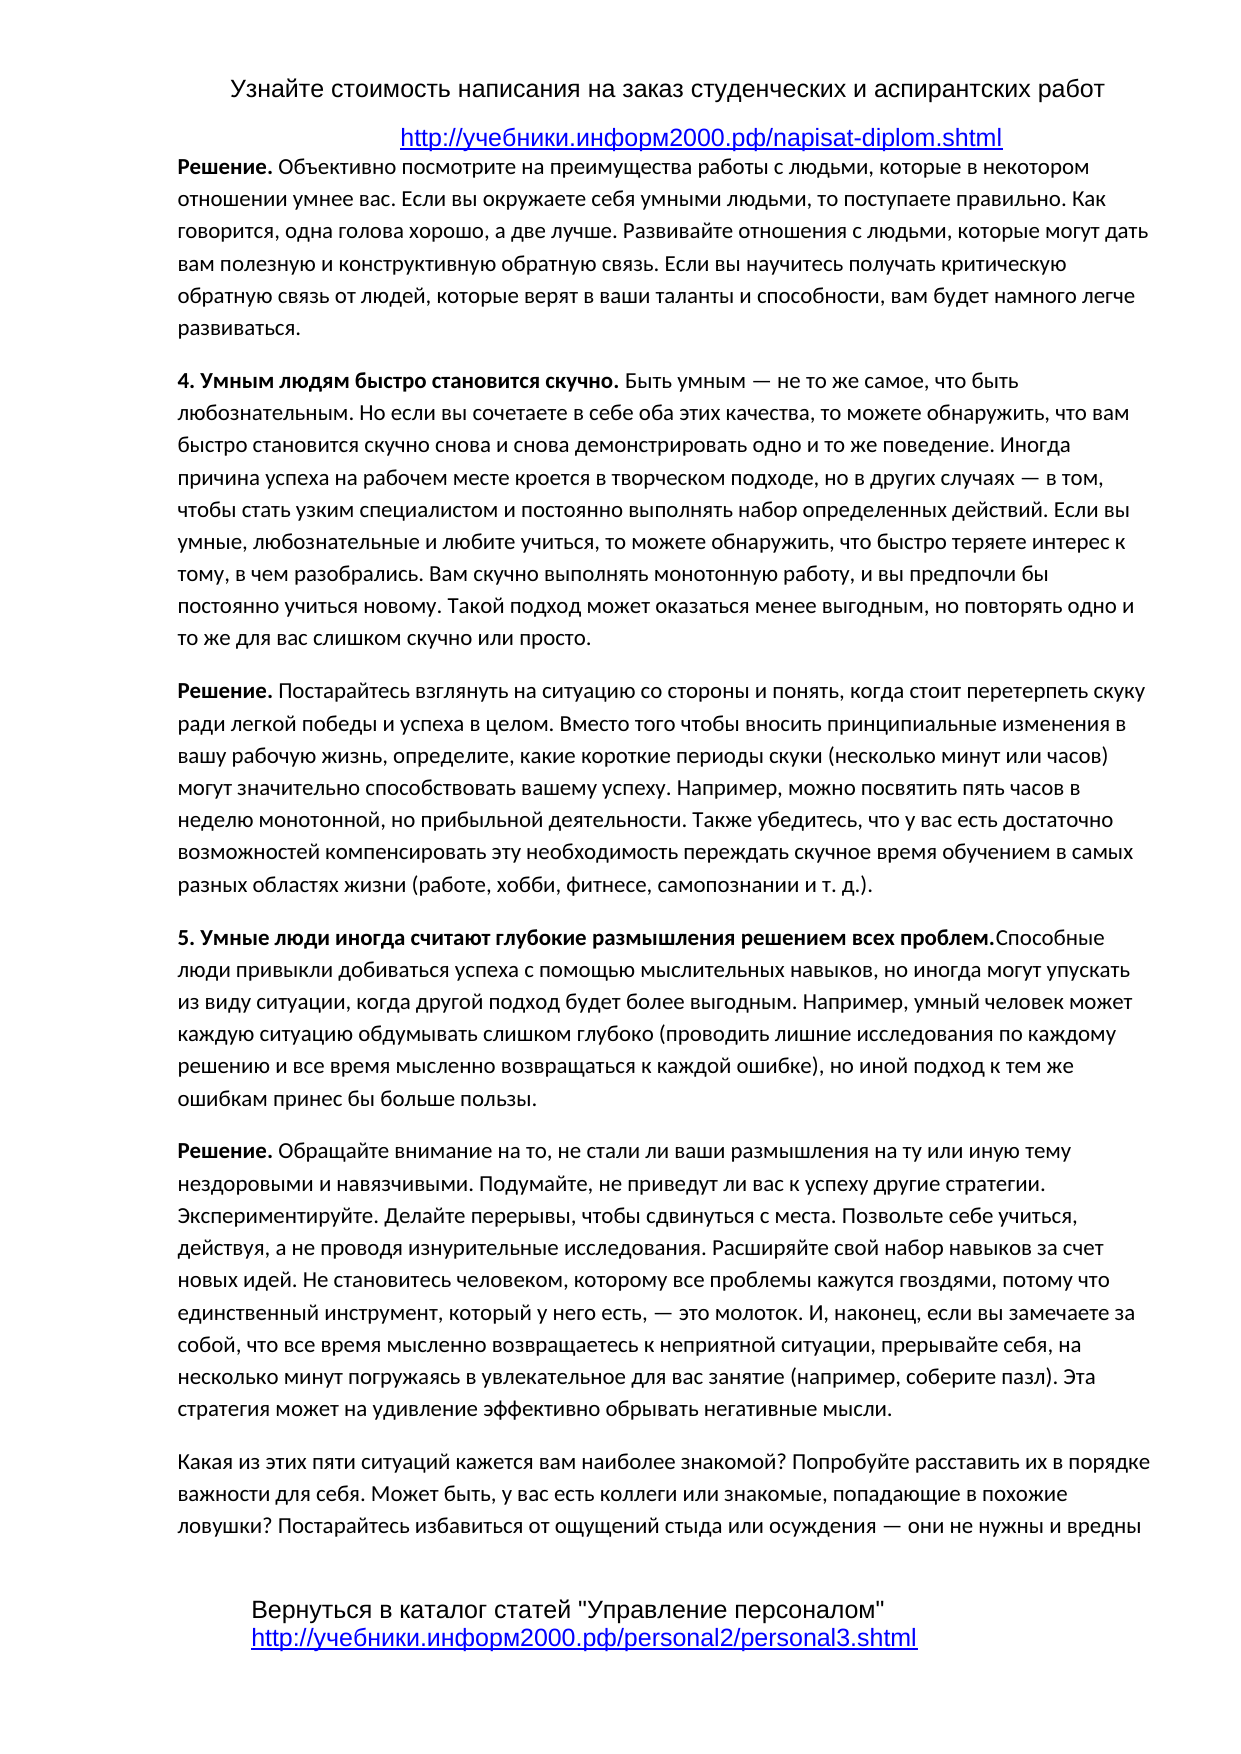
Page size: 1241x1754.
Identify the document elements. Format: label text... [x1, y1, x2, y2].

text Решение. Постарайтесь взглянуть на ситуацию со стороны и понять, когда стоит перетерпеть скуку ради легкой победы и успеха в целом. Вместо того чтобы вносить принципиальные изменения в вашу рабочую жизнь, определите, какие короткие периоды скуки (несколько минут или часов) могут значительно способствовать вашему успеху. Например, можно посвятить пять часов в неделю монотонной, но прибыльной деятельности. Также убедитесь, что у вас есть достаточно возможностей компенсировать эту необходимость переждать скучное время обучением в самых разных областях жизни (работе, хобби, фитнесе, самопознании и т. д.). [177, 677, 1152, 898]
text 5. Умные люди иногда считают глубокие размышления решением всех проблем.Способные люди привыкли добиваться успеха с помощью мыслительных навыков, но иногда могут упускать из виду ситуации, когда другой подход будет более выгодным. Например, умный человек может каждую ситуацию обдумывать слишком глубоко (проводить лишние исследования по каждому решению и все время мысленно возвращаться к каждой ошибке), но иной подход к тем же ошибкам принес бы больше пользы. [177, 923, 1152, 1112]
text 4. Умным людям быстро становится скучно. Быть умным — не то же самое, что быть любознательным. Но если вы сочетаете в себе оба этих качества, то можете обнаружить, что вам быстро становится скучно снова и снова демонстрировать одно и то же поведение. Иногда причина успеха на рабочем месте кроется в творческом подходе, но в других случаях — в том, чтобы стать узким специалистом и постоянно выполнять набор определенных действий. Если вы умные, любознательные и любите учиться, то можете обнаружить, что быстро теряете интерес к тому, в чем разобрались. Вам скучно выполнять монотонную работу, и вы предпочли бы постоянно учиться новому. Такой подход может оказаться менее выгодным, но повторять одно и то же для вас слишком скучно или просто. [177, 366, 1152, 652]
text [177, 1447, 1152, 1539]
text Решение. Объективно посмотрите на преимущества работы с людьми, которые в некотором отношении умнее вас. Если вы окружаете себя умными людьми, то поступаете правильно. Как говорится, одна голова хорошо, а две лучше. Развивайте отношения с людьми, которые могут дать вам полезную и конструктивную обратную связь. Если вы научитесь получать критическую обратную связь от людей, которые верят в ваши таланты и способности, вам будет намного легче развиваться. [177, 152, 1152, 341]
text Решение. Обращайте внимание на то, не стали ли ваши размышления на ту или иную тему нездоровыми и навязчивыми. Подумайте, не приведут ли вас к успеху другие стратегии. Экспериментируйте. Делайте перерывы, чтобы сдвинуться с места. Позвольте себе учиться, действуя, а не проводя изнурительные исследования. Расширяйте свой набор навыков за счет новых идей. Не становитесь человеком, которому все проблемы кажутся гвоздями, потому что единственный инструмент, который у него есть, — это молоток. И, наконец, если вы замечаете за собой, что все время мысленно возвращаетесь к неприятной ситуации, прерывайте себя, на несколько минут погружаясь в увлекательное для вас занятие (например, соберите пазл). Эта стратегия может на удивление эффективно обрывать негативные мысли. [177, 1137, 1152, 1422]
